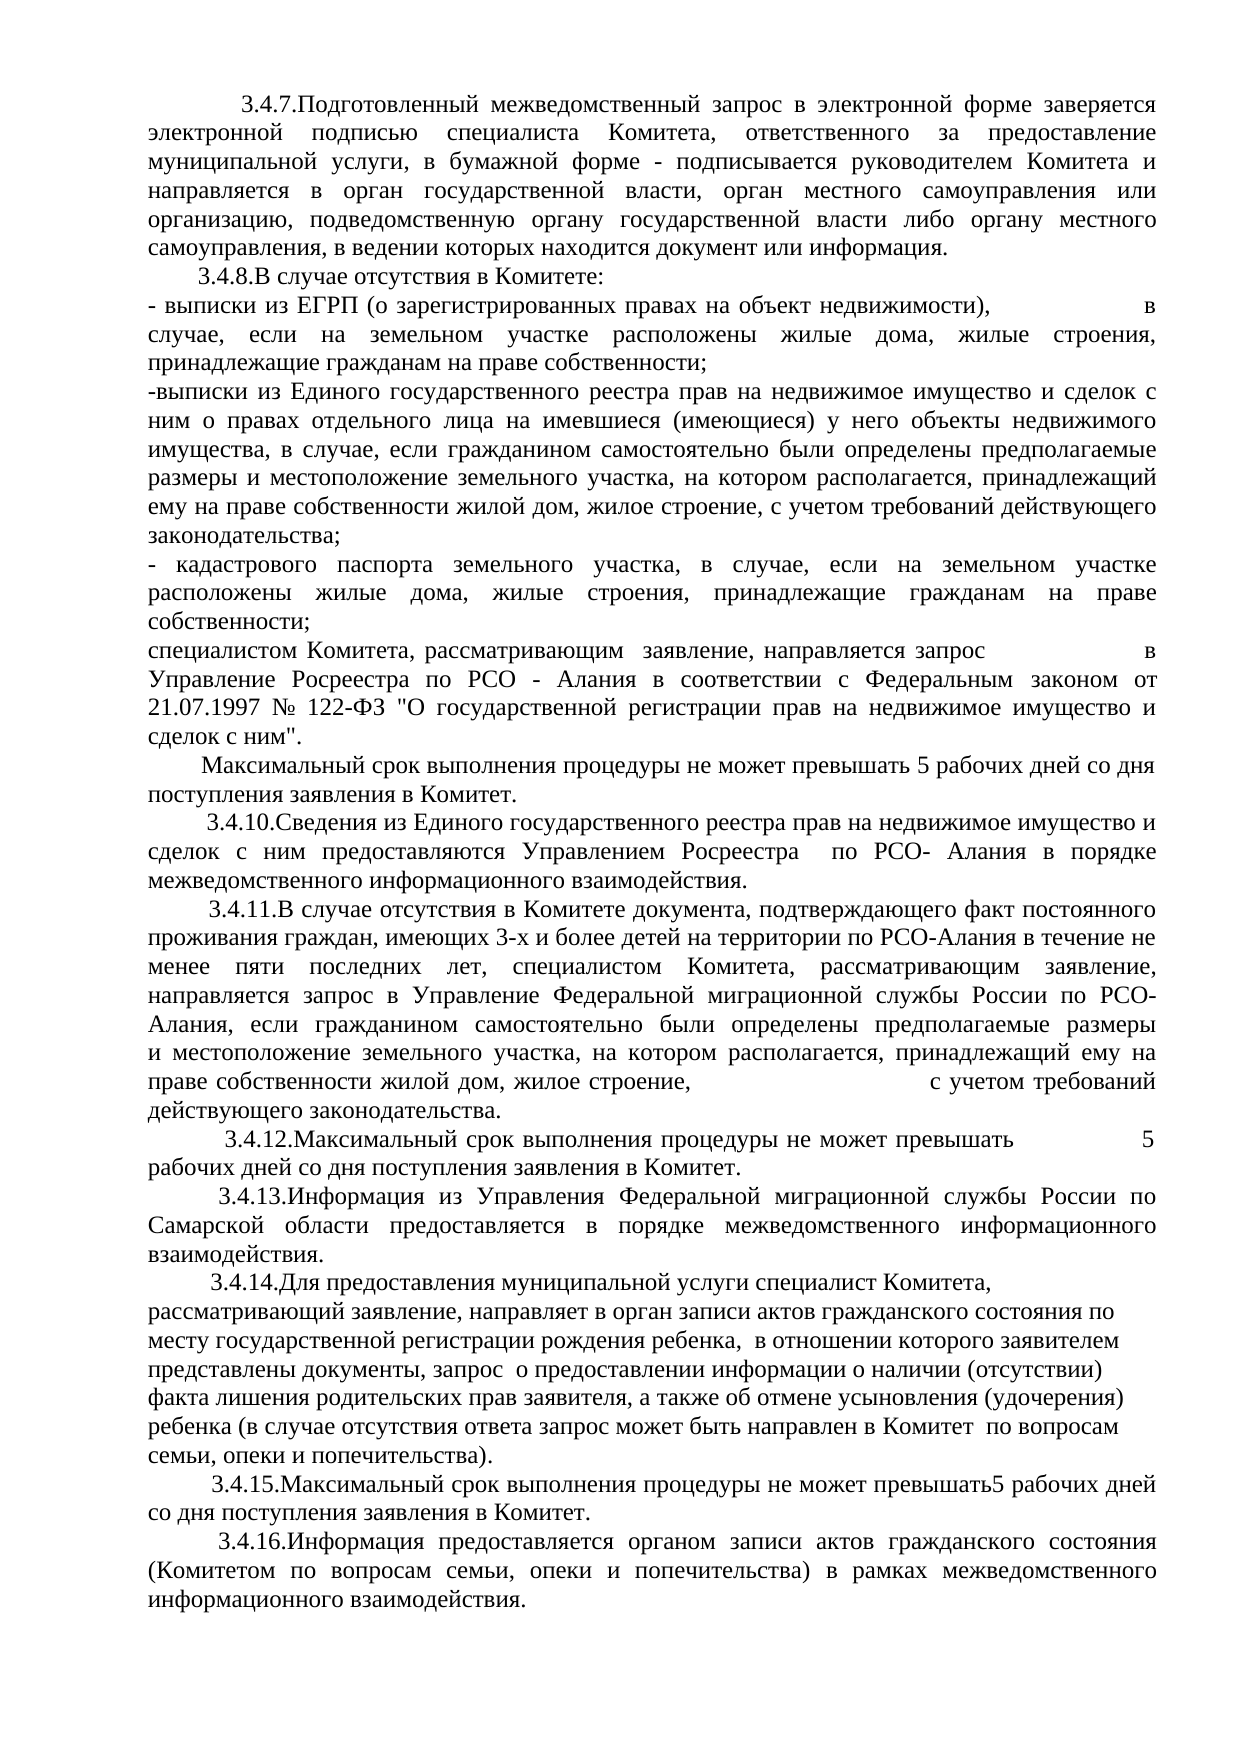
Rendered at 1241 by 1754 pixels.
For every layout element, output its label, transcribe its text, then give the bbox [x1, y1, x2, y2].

text специалистом Комитета, рассматривающим заявление, направляется запрос в Управление Росреестра по РСО - Алания в соответствии с Федеральным законом от 21.07.1997 № 122-ФЗ "О государственной регистрации прав на недвижимое имущество и сделок с ним". [148, 635, 1157, 750]
text 3.4.12.Максимальный срок выполнения процедуры не может превышать 5 рабочих дней со дня поступления заявления в Комитет. [148, 1124, 1157, 1181]
text 3.4.14.Для предоставления муниципальной услуги специалист Комитета, рассматривающий заявление, направляет в орган записи актов гражданского состояния по месту государственной регистрации рождения ребенка, в отношении которого заявителем представлены документы, запрос о предоставлении информации о наличии (отсутствии) факта лишения родительских прав заявителя, а также об отмене усыновления (удочерения) ребенка (в случае отсутствия ответа запрос может быть направлен в Комитет по вопросам семьи, опеки и попечительства). [148, 1267, 1157, 1469]
text 3.4.16.Информация предоставляется органом записи актов гражданского состояния (Комитетом по вопросам семьи, опеки и попечительства) в рамках межведомственного информационного взаимодействия. [148, 1526, 1157, 1612]
text 3.4.13.Информация из Управления Федеральной миграционной службы России по Самарской области предоставляется в порядке межведомственного информационного взаимодействия. [148, 1181, 1157, 1267]
text - выписки из ЕГРП (о зарегистрированных правах на объект недвижимости), в случае, если на земельном участке расположены жилые дома, жилые строения, принадлежащие гражданам на праве собственности; [148, 290, 1157, 376]
text 3.4.8.В случае отсутствия в Комитете: [148, 261, 1157, 290]
text 3.4.11.В случае отсутствия в Комитете документа, подтверждающего факт постоянного проживания граждан, имеющих 3-х и более детей на территории по РСО-Алания в течение не менее пяти последних лет, специалистом Комитета, рассматривающим заявление, направляется запрос в Управление Федеральной миграционной службы России по РСО-Алания, если гражданином самостоятельно были определены предполагаемые размеры и местоположение земельного участка, на котором располагается, принадлежащий ему на праве собственности жилой дом, жилое строение, с учетом требований действующего законодательства. [148, 894, 1157, 1124]
text 3.4.10.Сведения из Единого государственного реестра прав на недвижимое имущество и сделок с ним предоставляются Управлением Росреестра по РСО- Алания в порядке межведомственного информационного взаимодействия. [148, 807, 1157, 894]
text -выписки из Единого государственного реестра прав на недвижимое имущество и сделок с ним о правах отдельного лица на имевшиеся (имеющиеся) у него объекты недвижимого имущества, в случае, если гражданином самостоятельно были определены предполагаемые размеры и местоположение земельного участка, на котором располагается, принадлежащий ему на праве собственности жилой дом, жилое строение, с учетом требований действующего законодательства; [148, 376, 1157, 549]
text - кадастрового паспорта земельного участка, в случае, если на земельном участке расположены жилые дома, жилые строения, принадлежащие гражданам на праве собственности; [148, 549, 1157, 635]
text 3.4.15.Максимальный срок выполнения процедуры не может превышать5 рабочих дней со дня поступления заявления в Комитет. [148, 1469, 1157, 1526]
text Максимальный срок выполнения процедуры не может превышать 5 рабочих дней со дня поступления заявления в Комитет. [148, 750, 1157, 807]
text 3.4.7.Подготовленный межведомственный запрос в электронной форме заверяется электронной подписью специалиста Комитета, ответственного за предоставление муниципальной услуги, в бумажной форме - подписывается руководителем Комитета и направляется в орган государственной власти, орган местного самоуправления или организацию, подведомственную органу государственной власти либо органу местного самоуправления, в ведении которых находится документ или информация. [148, 89, 1157, 261]
